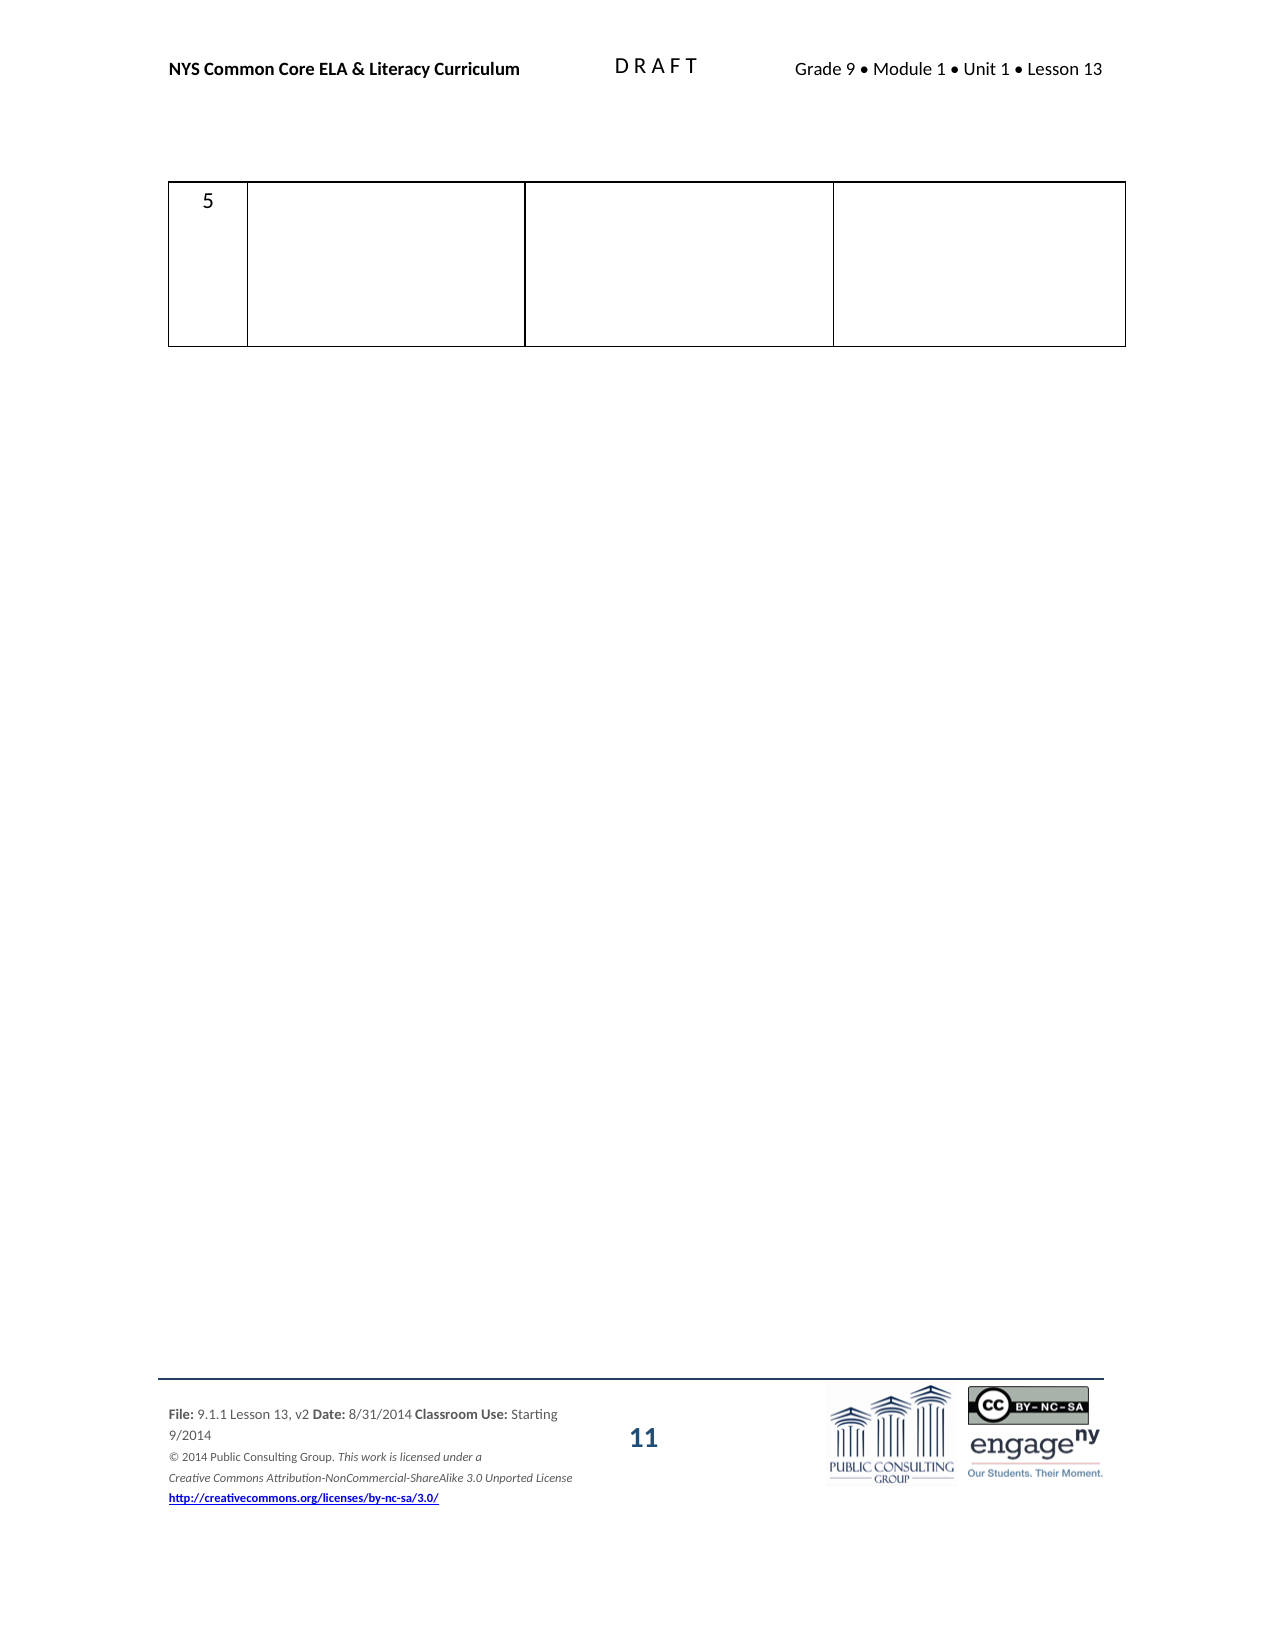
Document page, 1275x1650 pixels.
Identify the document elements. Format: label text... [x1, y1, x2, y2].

table_cell [834, 183, 1125, 346]
table_cell 5 [169, 183, 247, 346]
picture [825, 1381, 1104, 1487]
table_cell [248, 183, 524, 346]
table_cell [526, 183, 833, 346]
